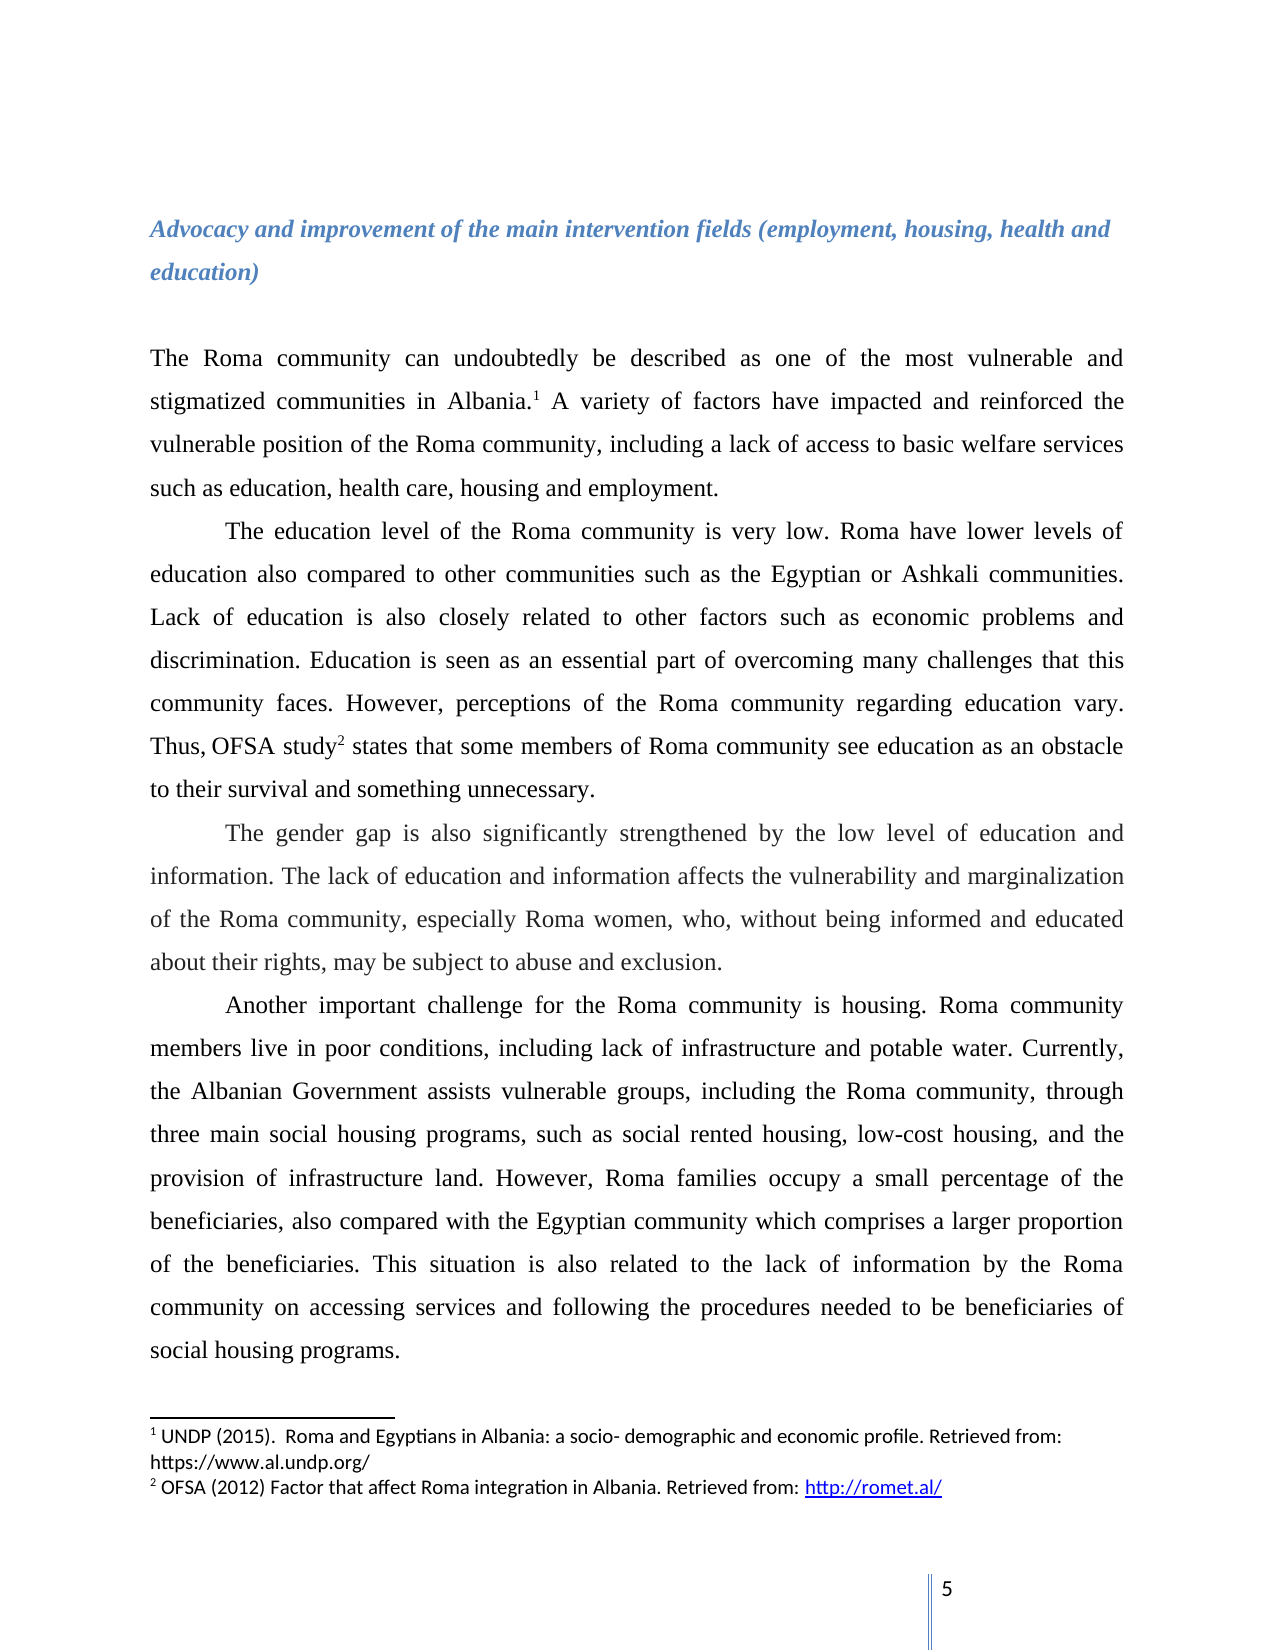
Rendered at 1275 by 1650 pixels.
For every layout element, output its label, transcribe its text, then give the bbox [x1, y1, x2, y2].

text The Roma community can undoubtedly be described as one of the most vulnerable and stigmatized communities in Albania. A variety of factors have impacted and reinforced the vulnerable position of the Roma community, including a lack of access to basic welfare services such as education, health care, housing and employment. [150, 343, 1125, 501]
subtitle Advocacy and improvement of the main intervention fields (employment, housing, health and education) [150, 214, 1125, 286]
text Another important challenge for the Roma community is housing. Roma community members live in poor conditions, including lack of infrastructure and potable water. Currently, the Albanian Government assists vulnerable groups, including the Roma community, through three main social housing programs, such as social rented housing, low-cost housing, and the provision of infrastructure land. However, Roma families occupy a small percentage of the beneficiaries, also compared with the Egyptian community which comprises a larger proportion of the beneficiaries. This situation is also related to the lack of information by the Roma community on accessing services and following the procedures needed to be beneficiaries of social housing programs. [150, 990, 1125, 1364]
text The education level of the Roma community is very low. Roma have lower levels of education also compared to other communities such as the Egyptian or Ashkali communities. Lack of education is also closely related to other factors such as economic problems and discrimination. Education is seen as an essential part of overcoming many challenges that this community faces. However, perceptions of the Roma community regarding education vary. Thus, OFSA study states that some members of Roma community see education as an obstacle to their survival and something unnecessary. [150, 516, 1125, 803]
text The gender gap is also significantly strengthened by the low level of education and information. The lack of education and information affects the vulnerability and marginalization of the Roma community, especially Roma women, who, without being informed and educated about their rights, may be subject to abuse and exclusion. [150, 818, 1125, 976]
